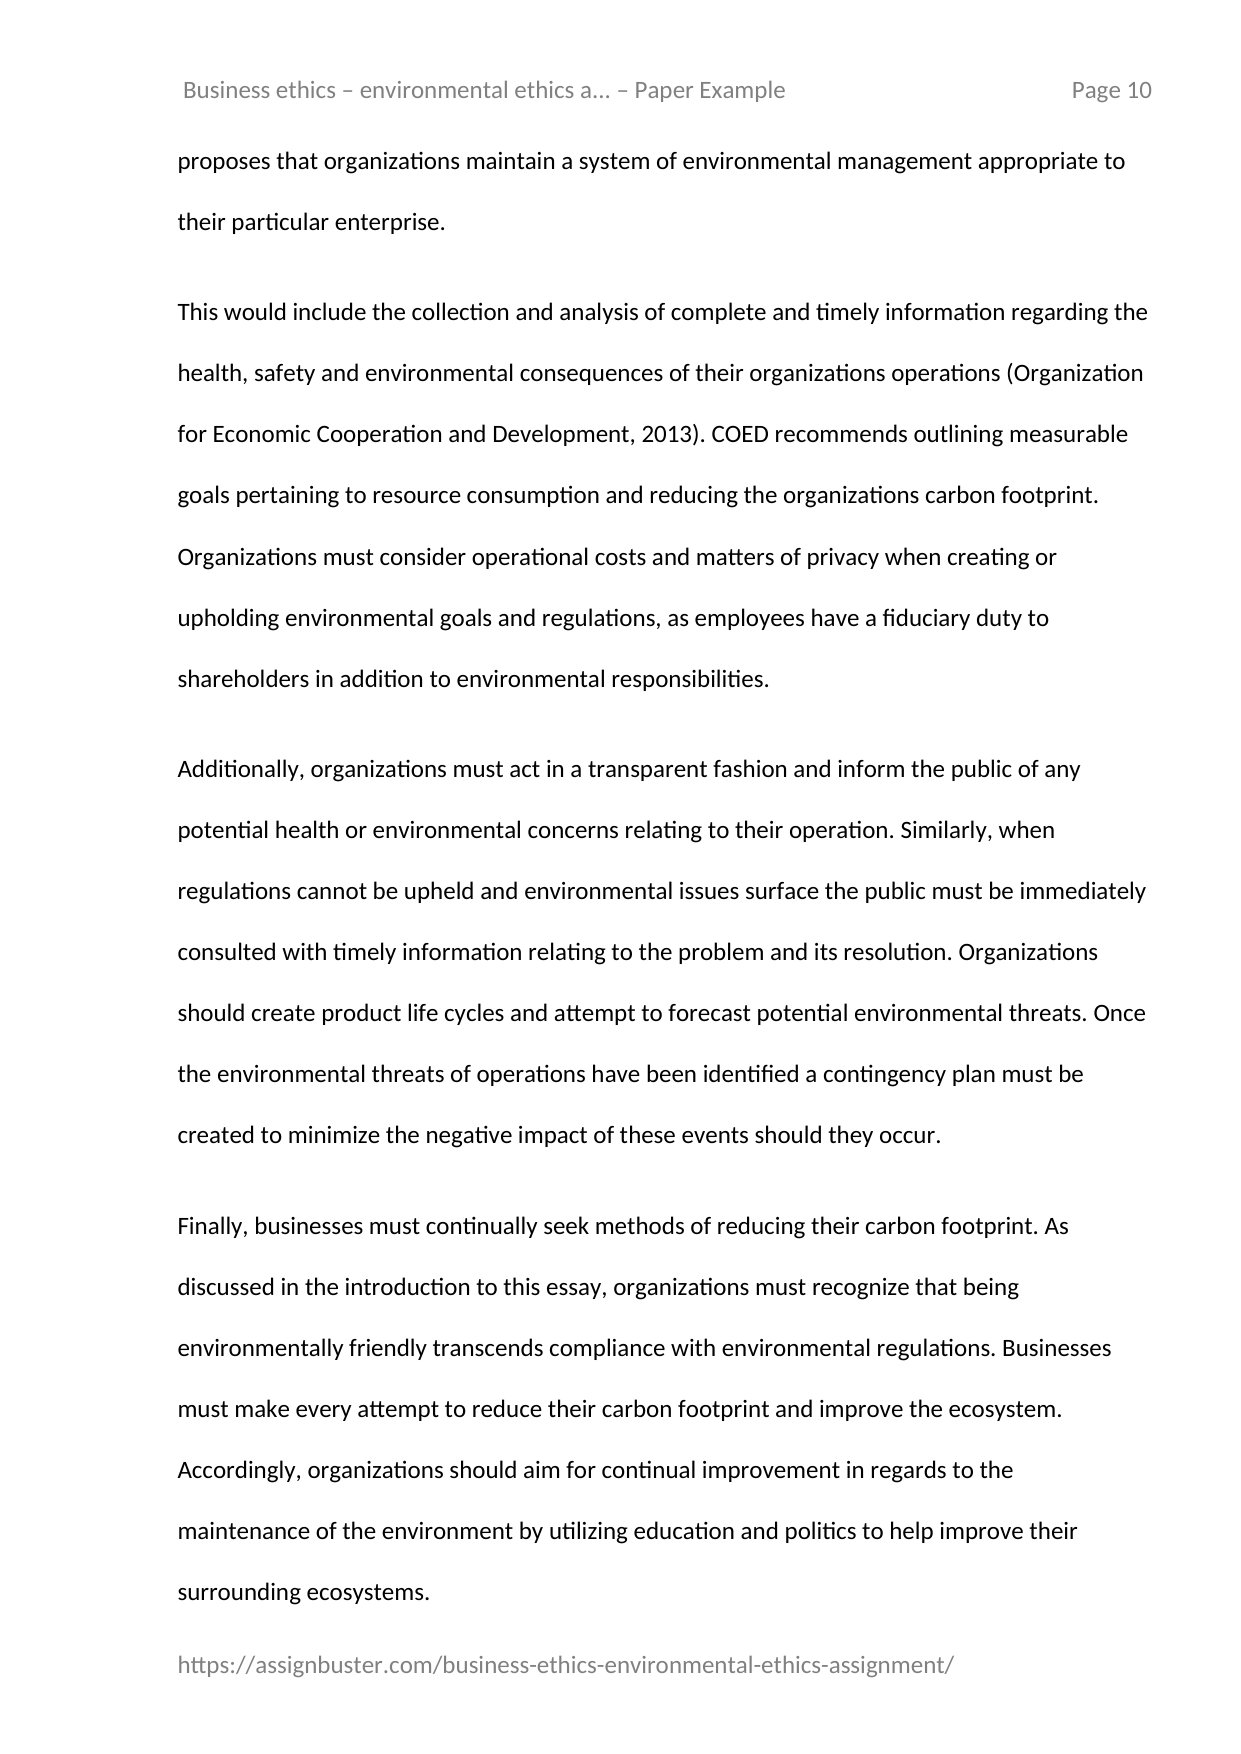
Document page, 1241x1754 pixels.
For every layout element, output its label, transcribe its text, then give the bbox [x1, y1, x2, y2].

text This would include the collection and analysis of complete and timely information regarding the health, safety and environmental consequences of their organizations operations (Organization for Economic Cooperation and Development, 2013). COED recommends outlining measurable goals pertaining to resource consumption and reducing the organizations carbon footprint. Organizations must consider operational costs and matters of privacy when creating or upholding environmental goals and regulations, as employees have a fiduciary duty to shareholders in addition to environmental responsibilities. [177, 297, 1152, 693]
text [177, 145, 1152, 237]
text Additionally, organizations must act in a transparent fashion and inform the public of any potential health or environmental concerns relating to their operation. Similarly, when regulations cannot be upheld and environmental issues surface the public must be immediately consulted with timely information relating to the problem and its resolution. Organizations should create product life cycles and attempt to forecast potential environmental threats. Once the environmental threats of operations have been identified a contingency plan must be created to minimize the negative impact of these events should they occur. [177, 753, 1152, 1150]
text Finally, businesses must continually seek methods of reducing their carbon footprint. As discussed in the introduction to this essay, organizations must recognize that being environmentally friendly transcends compliance with environmental regulations. Businesses must make every attempt to reduce their carbon footprint and improve the ecosystem. Accordingly, organizations should aim for continual improvement in regards to the maintenance of the environment by utilizing education and politics to help improve their surrounding ecosystems. [177, 1210, 1152, 1607]
